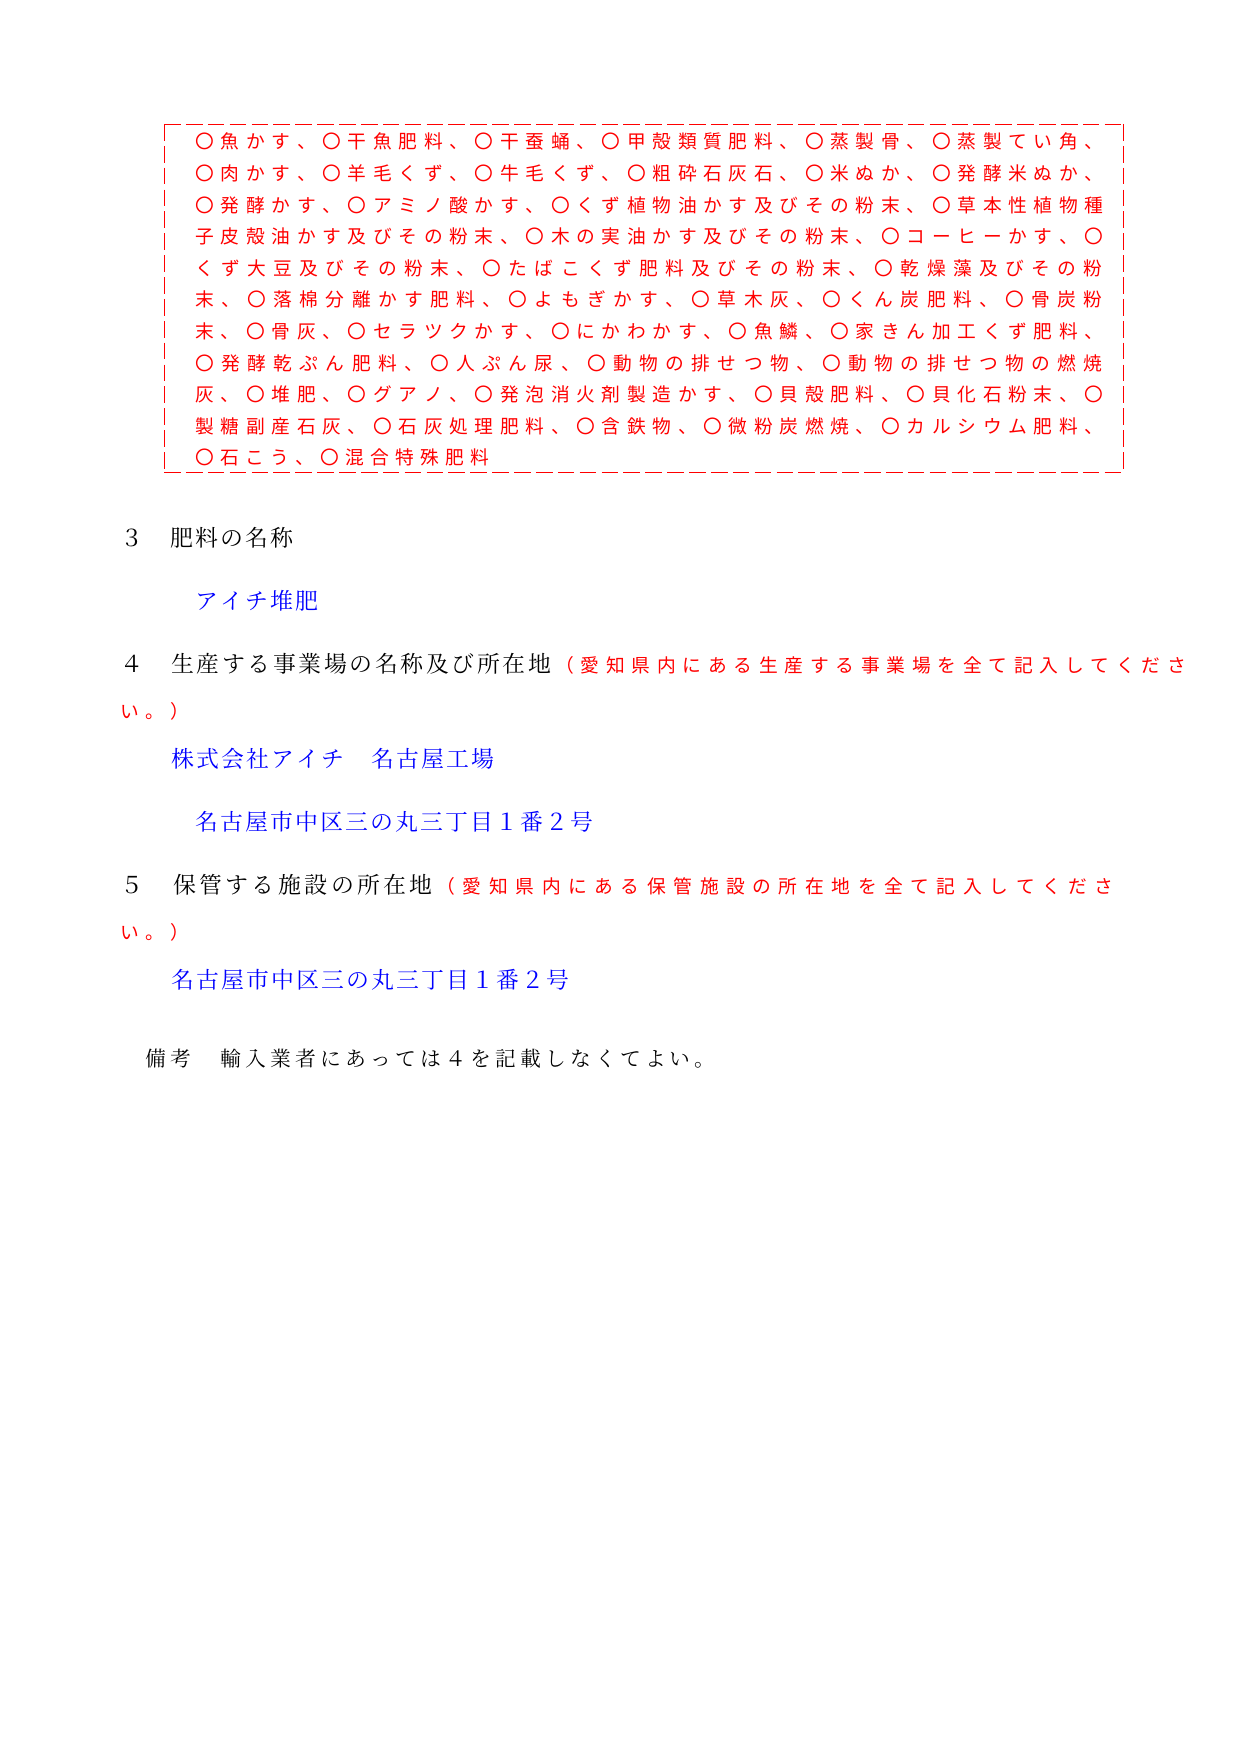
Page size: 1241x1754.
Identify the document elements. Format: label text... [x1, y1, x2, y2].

text ３ 肥料の名称 [120, 505, 1120, 568]
text 株式会社アイチ 名古屋工場 [120, 726, 1120, 789]
text ５ 保管する施設の所在地（愛知県内にある保管施設の所在地を全て記入してください。） [120, 852, 1120, 947]
text ４ 生産する事業場の名称及び所在地（愛知県内にある生産する事業場を全て記入してください。） [120, 631, 1194, 726]
text 名古屋市中区三の丸三丁目１番２号 [120, 789, 1120, 852]
text アイチ堆肥 [120, 568, 1120, 631]
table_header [165, 124, 1123, 472]
text 名古屋市中区三の丸三丁目１番２号 [120, 947, 1120, 1010]
text 備考 輸入業者にあっては４を記載しなくてよい。 [120, 1041, 1120, 1073]
